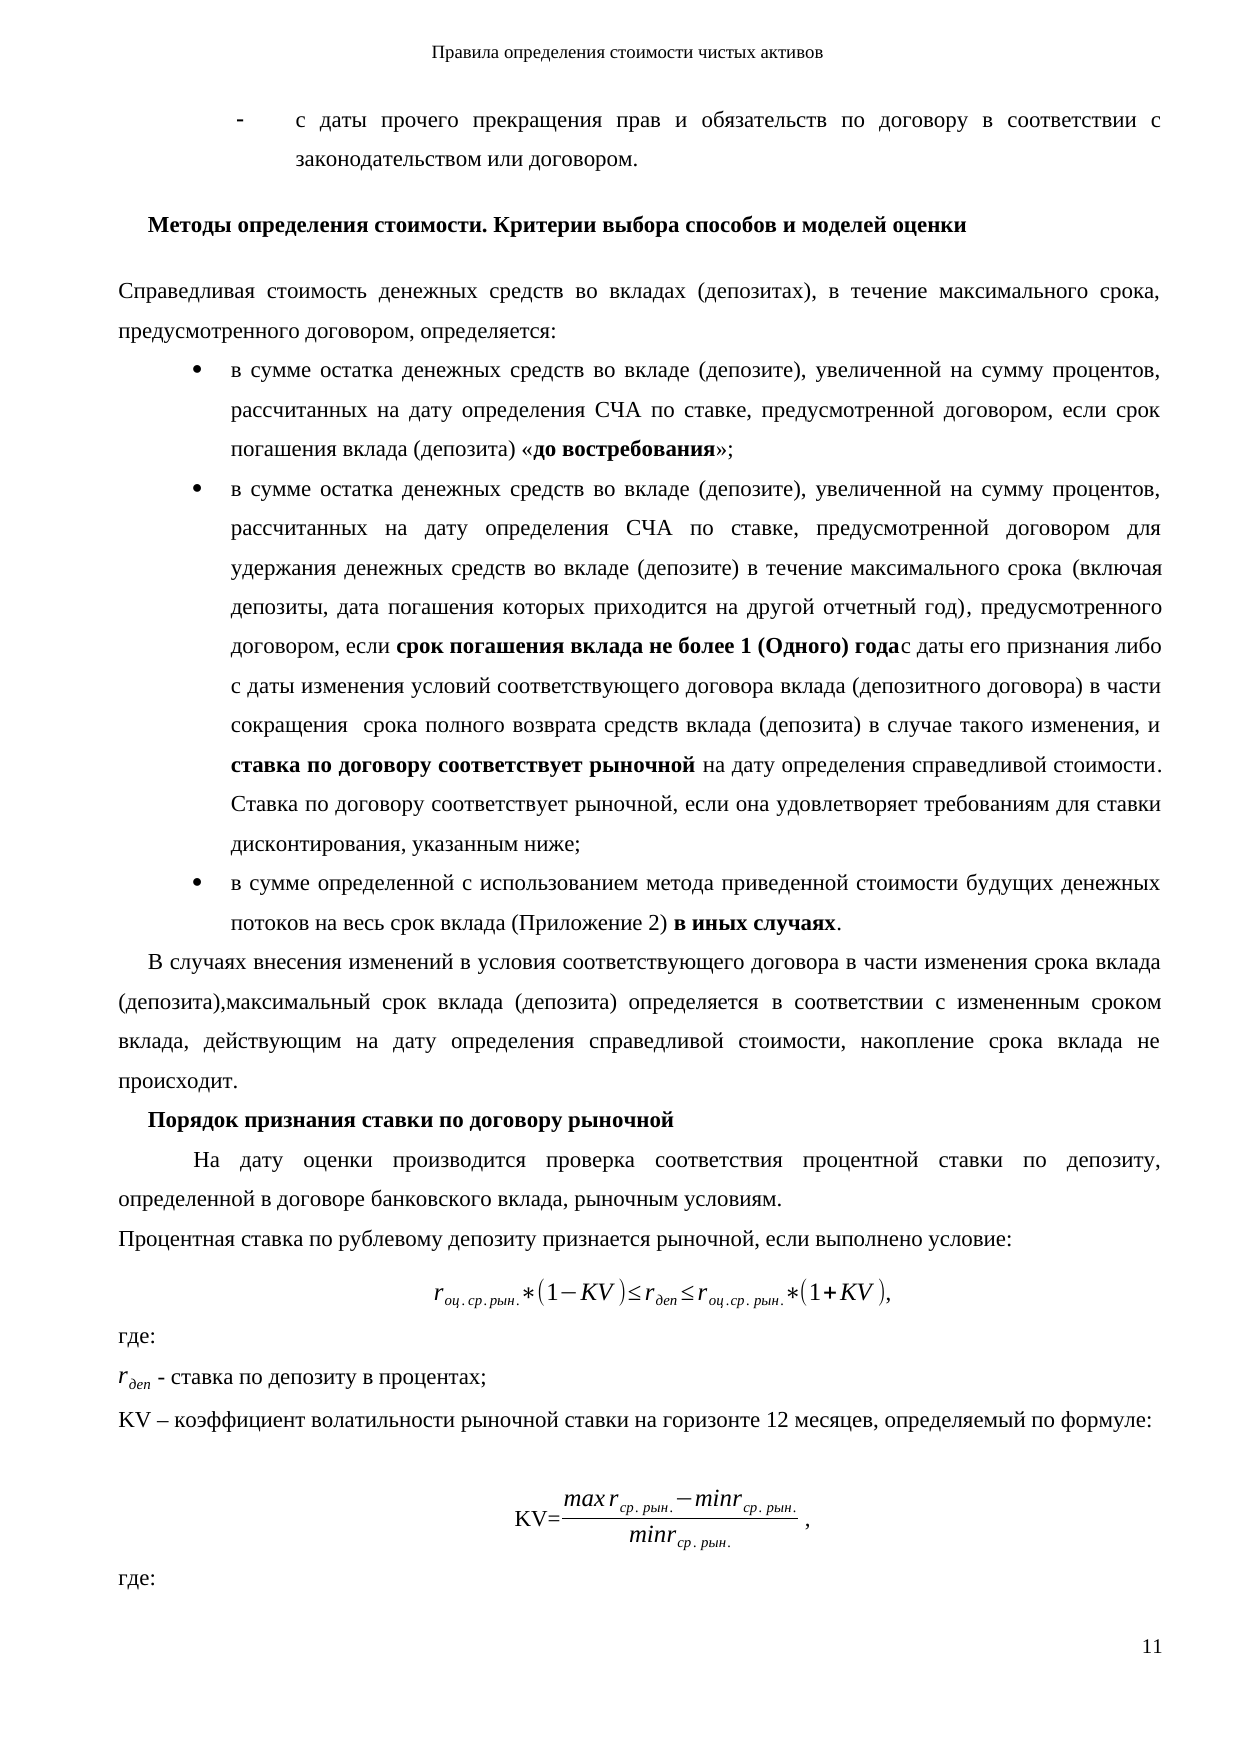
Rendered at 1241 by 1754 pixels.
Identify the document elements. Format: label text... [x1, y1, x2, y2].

text где: [118, 1564, 1162, 1591]
text - ставка по депозиту в процентах; [118, 1361, 1162, 1393]
title Порядок признания ставки по договору рыночной [118, 1106, 1162, 1133]
text Процентная ставка по рублевому депозиту признается рыночной, если выполнено условие: [118, 1225, 1162, 1251]
text где: [118, 1322, 1162, 1348]
text KV= , [118, 1485, 1162, 1551]
text На дату оценки производится проверка соответствия процентной ставки по депозиту, определенной в договоре банковского вклада, рыночным условиям. [118, 1146, 1162, 1212]
text В случаях внесения изменений в условия соответствующего договора в части изменения срока вклада (депозита),максимальный срок вклада (депозита) определяется в соответствии с измененным сроком вклада, действующим на дату определения справедливой стоимости, накопление срока вклада не происходит. [118, 948, 1162, 1093]
list в сумме определенной с использованием метода приведенной стоимости будущих денежных потоков на весь срок вклада (Приложение 2) в иных случаях. [193, 869, 1162, 935]
title с даты прочего прекращения прав и обязательств по договору в соответствии с законодательством или договором. [236, 106, 1162, 172]
list в сумме остатка денежных средств во вкладе (депозите), увеличенной на сумму процентов, рассчитанных на дату определения СЧА по ставке, предусмотренной договором, если срок погашения вклада (депозита) «до востребования»; [193, 356, 1162, 461]
title Методы определения стоимости. Критерии выбора способов и моделей оценки [118, 211, 1162, 238]
text Справедливая стоимость денежных средств во вкладах (депозитах), в течение максимального срока, предусмотренного договором, определяется: [118, 277, 1162, 343]
list в сумме остатка денежных средств во вкладе (депозите), увеличенной на сумму процентов, рассчитанных на дату определения СЧА по ставке, предусмотренной договором для удержания денежных средств во вкладе (депозите) в течение максимального срока (включая депозиты, дата погашения которых приходится на другой отчетный год), предусмотренного договором, если срок погашения вклада не более 1 (Одного) годас даты его признания либо с даты изменения условий соответствующего договора вклада (депозитного договора) в части сокращения срока полного возврата средств вклада (депозита) в случае такого изменения, и ставка по договору соответствует рыночной на дату определения справедливой стоимости. Ставка по договору соответствует рыночной, если она удовлетворяет требованиям для ставки дисконтирования, указанным ниже; [193, 474, 1162, 856]
text , [118, 1277, 1162, 1309]
text KV – коэффициент волатильности рыночной ставки на горизонте 12 месяцев, определяемый по формуле: [118, 1406, 1162, 1432]
